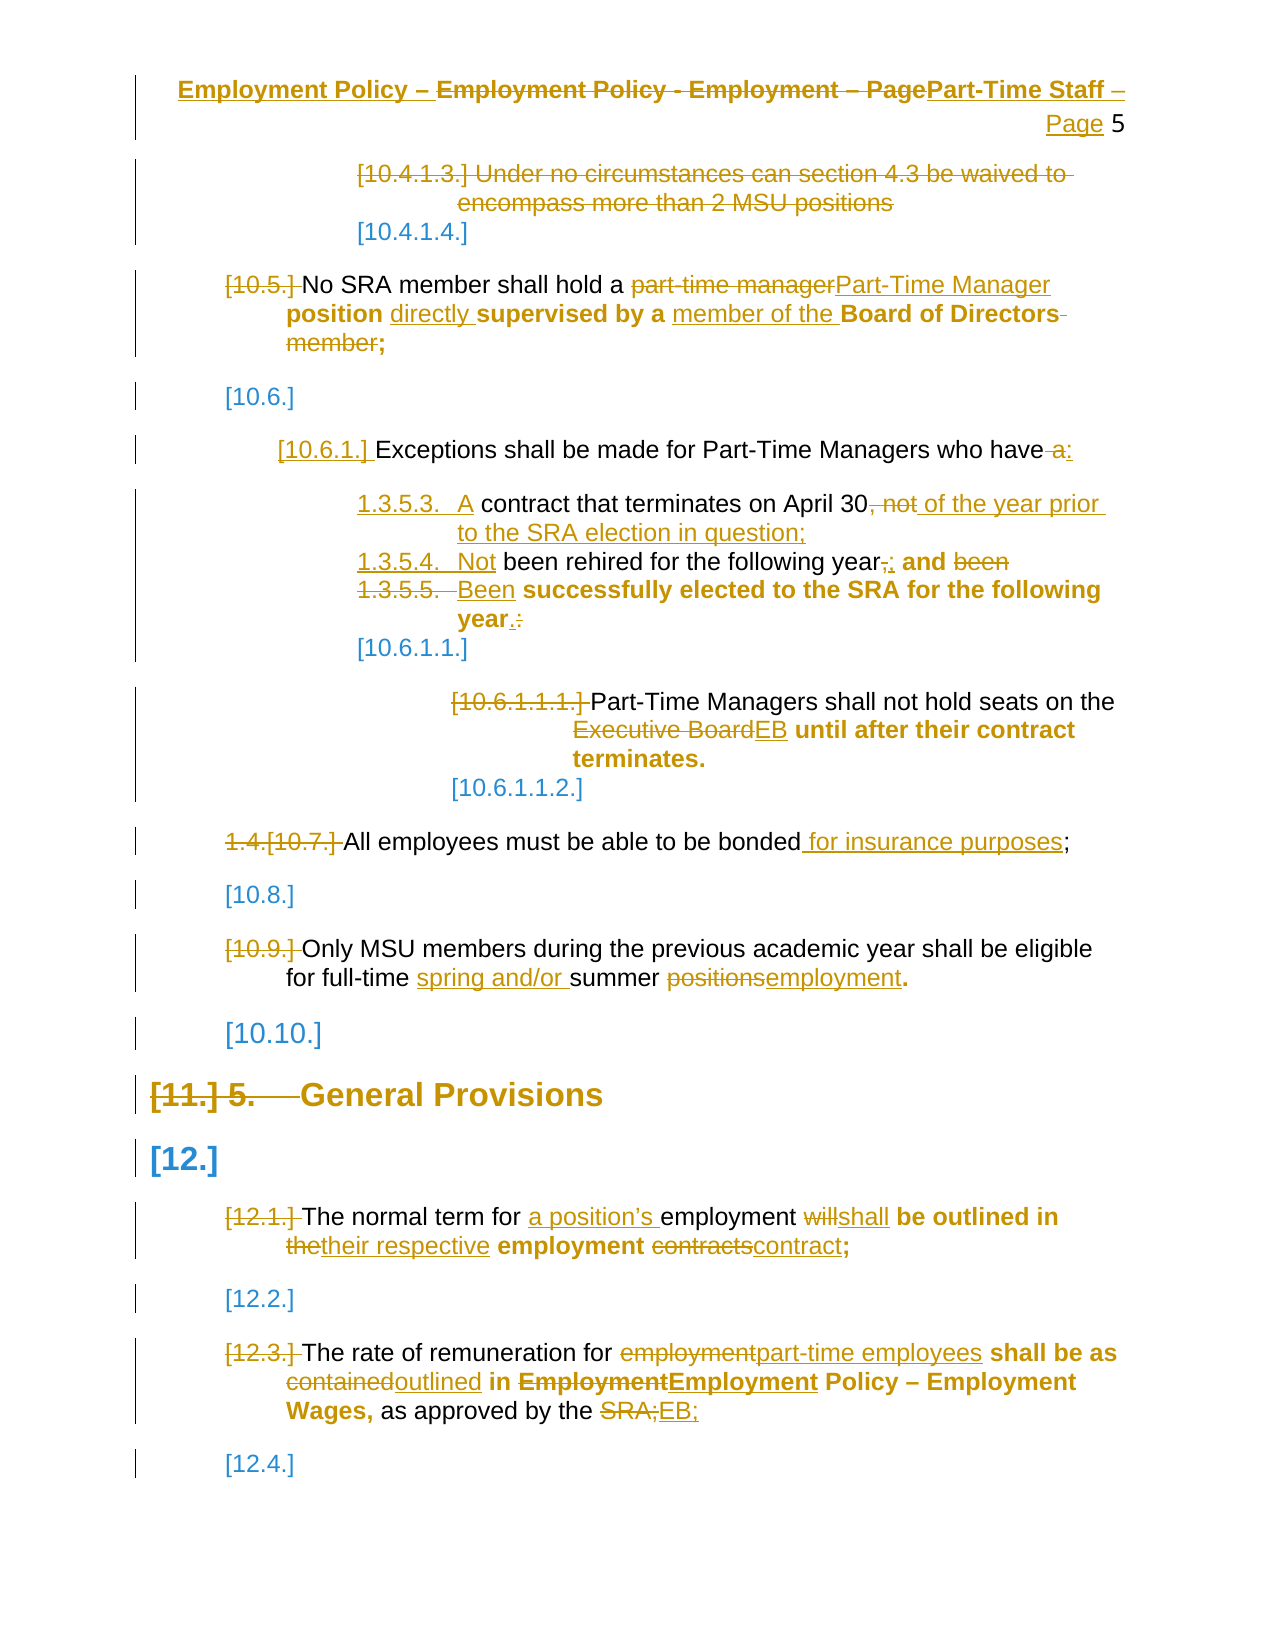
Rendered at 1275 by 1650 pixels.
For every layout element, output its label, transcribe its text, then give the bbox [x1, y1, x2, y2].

subtitle Only MSU members during the previous academic year shall be eligible for full-time summer . [225, 934, 1125, 992]
subtitle successfully elected to the SRA for the following year [357, 575, 1125, 633]
subtitle No SRA member shall hold a position supervised by a Board of Directors; [225, 270, 1125, 357]
subtitle The normal term for employment be outlined in employment ; [225, 1202, 1125, 1259]
subtitle The rate of remuneration for shall be as in Policy – Employment Wages, as approved by the [225, 1338, 1125, 1424]
subtitle been rehired for the following year and [357, 547, 1125, 575]
subtitle Part-Time Managers shall not hold seats on the until after their contract terminates. [451, 687, 1125, 773]
subtitle All employees must be able to be bonded; [225, 827, 1125, 855]
subtitle Exceptions shall be made for Part-Time Managers who have [277, 435, 1125, 464]
subtitle General Provisions [150, 1075, 1125, 1113]
subtitle contract that terminates on April 30 [357, 489, 1125, 547]
